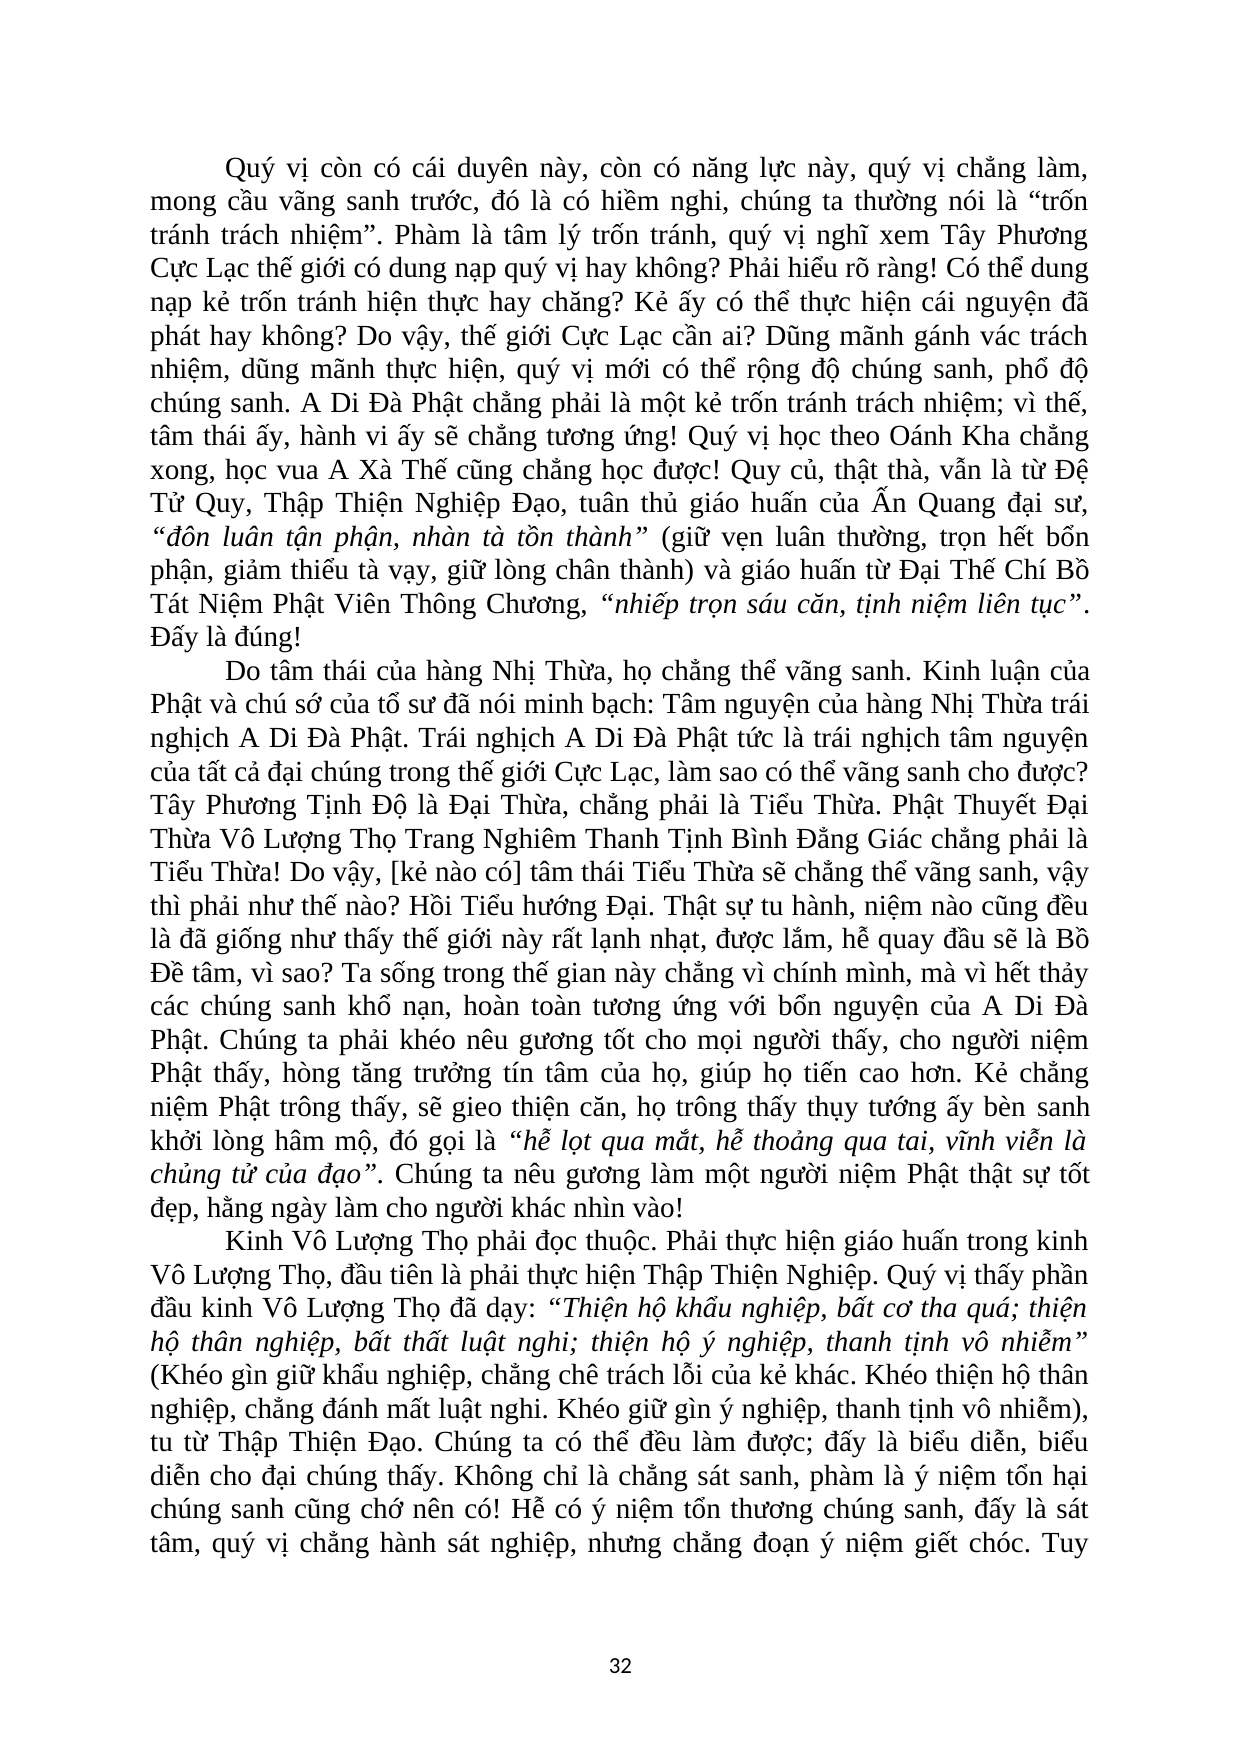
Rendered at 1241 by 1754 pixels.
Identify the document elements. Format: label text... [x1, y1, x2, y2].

text Quý vị còn có cái duyên này, còn có năng lực này, quý vị chẳng làm, mong cầu vãng sanh trước, đó là có hiềm nghi, chúng ta thường nói là “trốn tránh trách nhiệm”. Phàm là tâm lý trốn tránh, quý vị nghĩ xem Tây Phương Cực Lạc thế giới có dung nạp quý vị hay không? Phải hiểu rõ ràng! Có thể dung nạp kẻ trốn tránh hiện thực hay chăng? Kẻ ấy có thể thực hiện cái nguyện đã phát hay không? Do vậy, thế giới Cực Lạc cần ai? Dũng mãnh gánh vác trách nhiệm, dũng mãnh thực hiện, quý vị mới có thể rộng độ chúng sanh, phổ độ chúng sanh. A Di Đà Phật chẳng phải là một kẻ trốn tránh trách nhiệm; vì thế, tâm thái ấy, hành vi ấy sẽ chẳng tương ứng! Quý vị học theo Oánh Kha chẳng xong, học vua A Xà Thế cũng chẳng học được! Quy củ, thật thà, vẫn là từ Đệ Tử Quy, Thập Thiện Nghiệp Đạo, tuân thủ giáo huấn của Ấn Quang đại sư, “đôn luân tận phận, nhàn tà tồn thành” (giữ vẹn luân thường, trọn hết bổn phận, giảm thiểu tà vạy, giữ lòng chân thành) và giáo huấn từ Đại Thế Chí Bồ Tát Niệm Phật Viên Thông Chương, “nhiếp trọn sáu căn, tịnh niệm liên tục”. Đấy là đúng! [150, 150, 1090, 653]
text Do tâm thái của hàng Nhị Thừa, họ chẳng thể vãng sanh. Kinh luận của Phật và chú sớ của tổ sư đã nói minh bạch: Tâm nguyện của hàng Nhị Thừa trái nghịch A Di Đà Phật. Trái nghịch A Di Đà Phật tức là trái nghịch tâm nguyện của tất cả đại chúng trong thế giới Cực Lạc, làm sao có thể vãng sanh cho được? Tây Phương Tịnh Độ là Đại Thừa, chẳng phải là Tiểu Thừa. Phật Thuyết Đại Thừa Vô Lượng Thọ Trang Nghiêm Thanh Tịnh Bình Đẳng Giác chẳng phải là Tiểu Thừa! Do vậy, [kẻ nào có] tâm thái Tiểu Thừa sẽ chẳng thể vãng sanh, vậy thì phải như thế nào? Hồi Tiểu hướng Đại. Thật sự tu hành, niệm nào cũng đều là đã giống như thấy thế giới này rất lạnh nhạt, được lắm, hễ quay đầu sẽ là Bồ Đề tâm, vì sao? Ta sống trong thế gian này chẳng vì chính mình, mà vì hết thảy các chúng sanh khổ nạn, hoàn toàn tương ứng với bổn nguyện của A Di Đà Phật. Chúng ta phải khéo nêu gương tốt cho mọi người thấy, cho người niệm Phật thấy, hòng tăng trưởng tín tâm của họ, giúp họ tiến cao hơn. Kẻ chẳng niệm Phật trông thấy, sẽ gieo thiện căn, họ trông thấy thụy tướng ấy bèn sanh khởi lòng hâm mộ, đó gọi là “hễ lọt qua mắt, hễ thoảng qua tai, vĩnh viễn là chủng tử của đạo”. Chúng ta nêu gương làm một người niệm Phật thật sự tốt đẹp, hằng ngày làm cho người khác nhìn vào! [150, 653, 1090, 1223]
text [150, 1223, 1090, 1559]
